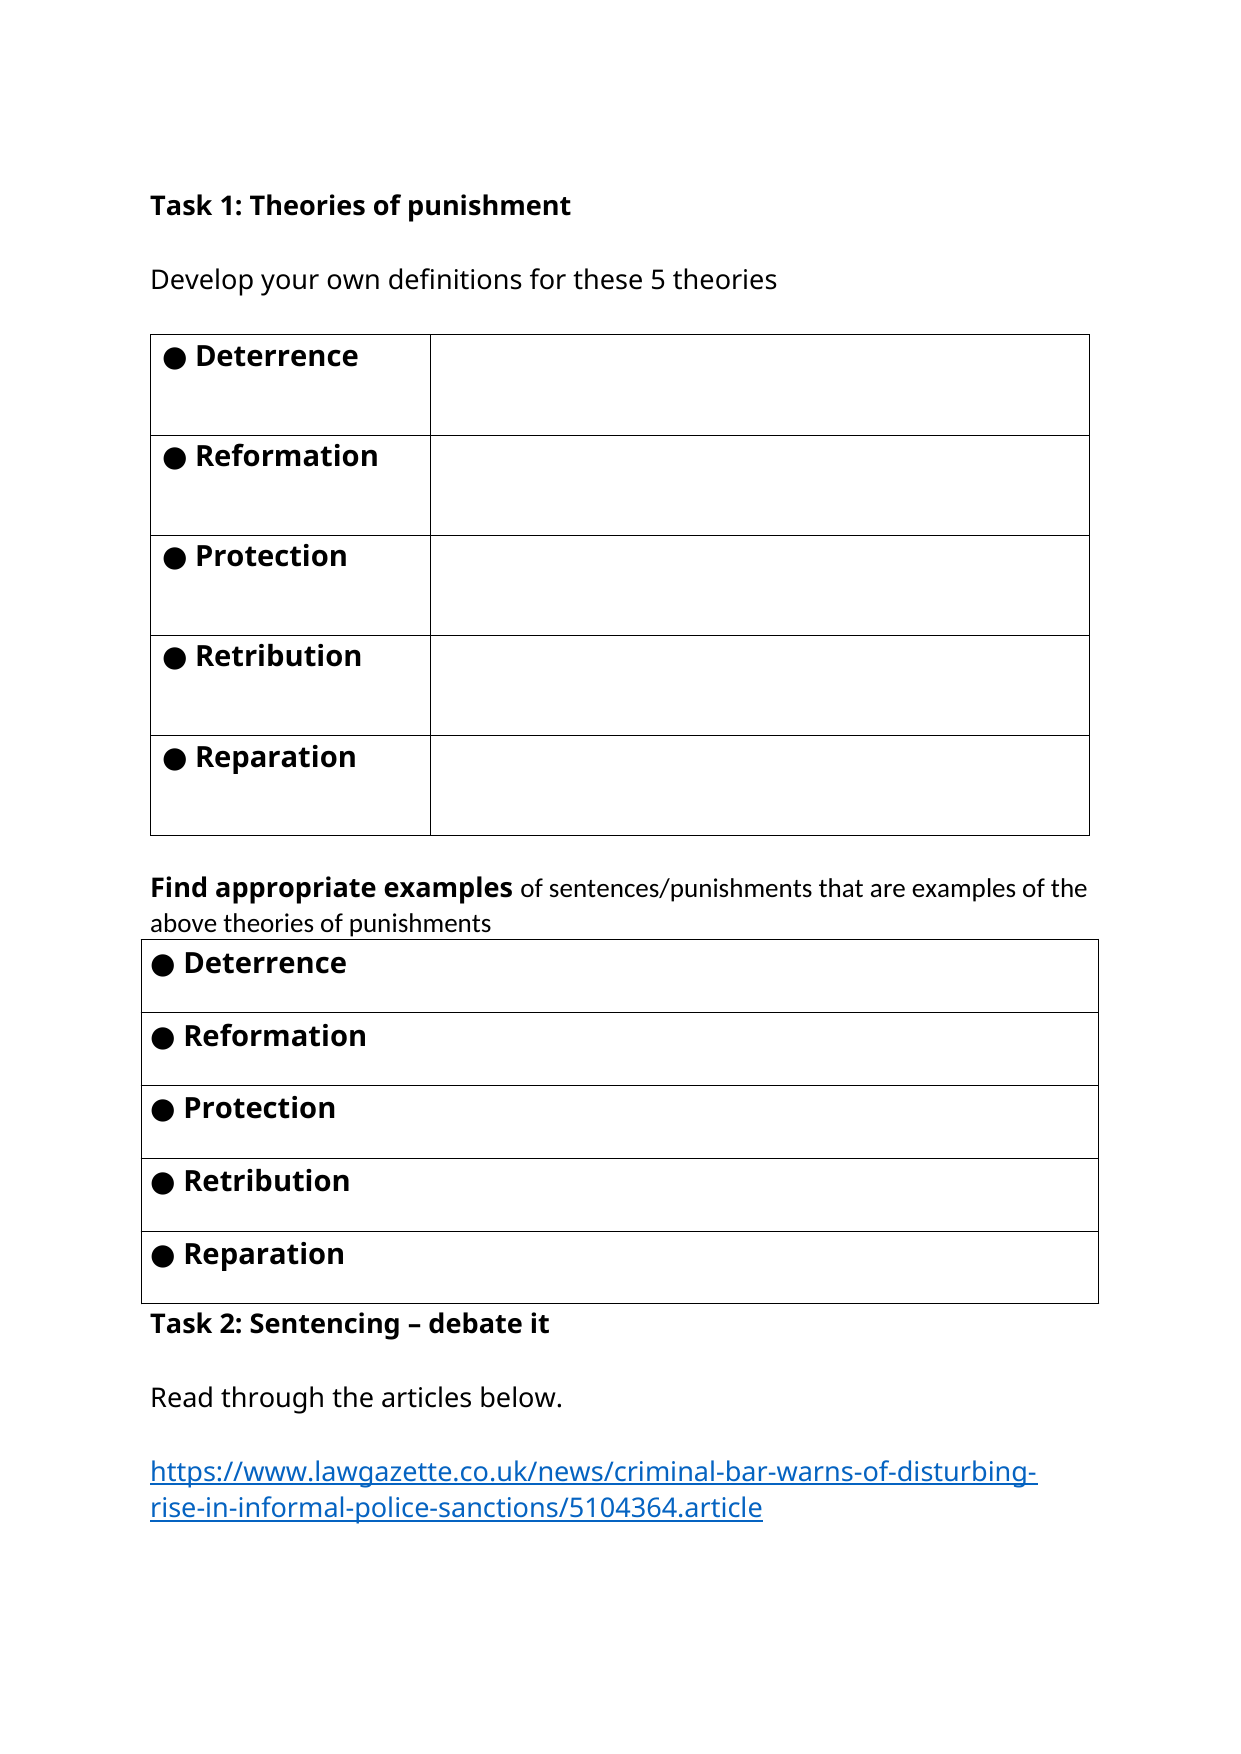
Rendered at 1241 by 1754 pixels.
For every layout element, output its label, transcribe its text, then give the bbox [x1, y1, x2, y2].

text Develop your own definitions for these 5 theories [150, 261, 1090, 297]
text Find appropriate examples of sentences/punishments that are examples of the above theories of punishments [150, 869, 1090, 939]
text Task 2: Sentencing – debate it [150, 1304, 1090, 1341]
text https://www.lawgazette.co.uk/news/criminal-bar-warns-of-disturbing-rise-in-informal-police-sanctions/5104364.article [150, 1452, 1090, 1526]
text Task 1: Theories of punishment [150, 187, 1090, 224]
table_cell ● Protection [151, 536, 430, 635]
text ● Reformation [142, 1013, 1098, 1085]
table_cell [431, 636, 1089, 735]
table_cell [431, 736, 1089, 835]
table_cell ● Reparation [151, 736, 430, 835]
table_cell [431, 436, 1089, 534]
text Read through the articles below. [150, 1378, 1090, 1415]
text ● Deterrence [142, 940, 1098, 1012]
text ● Retribution [142, 1159, 1098, 1231]
table_header ● Deterrence [151, 335, 430, 434]
table_cell ● Retribution [151, 636, 430, 735]
table_cell [431, 536, 1089, 635]
table_header [431, 335, 1089, 434]
text ● Protection [142, 1086, 1098, 1158]
text ● Reparation [142, 1232, 1098, 1303]
table_cell ● Reformation [151, 436, 430, 534]
